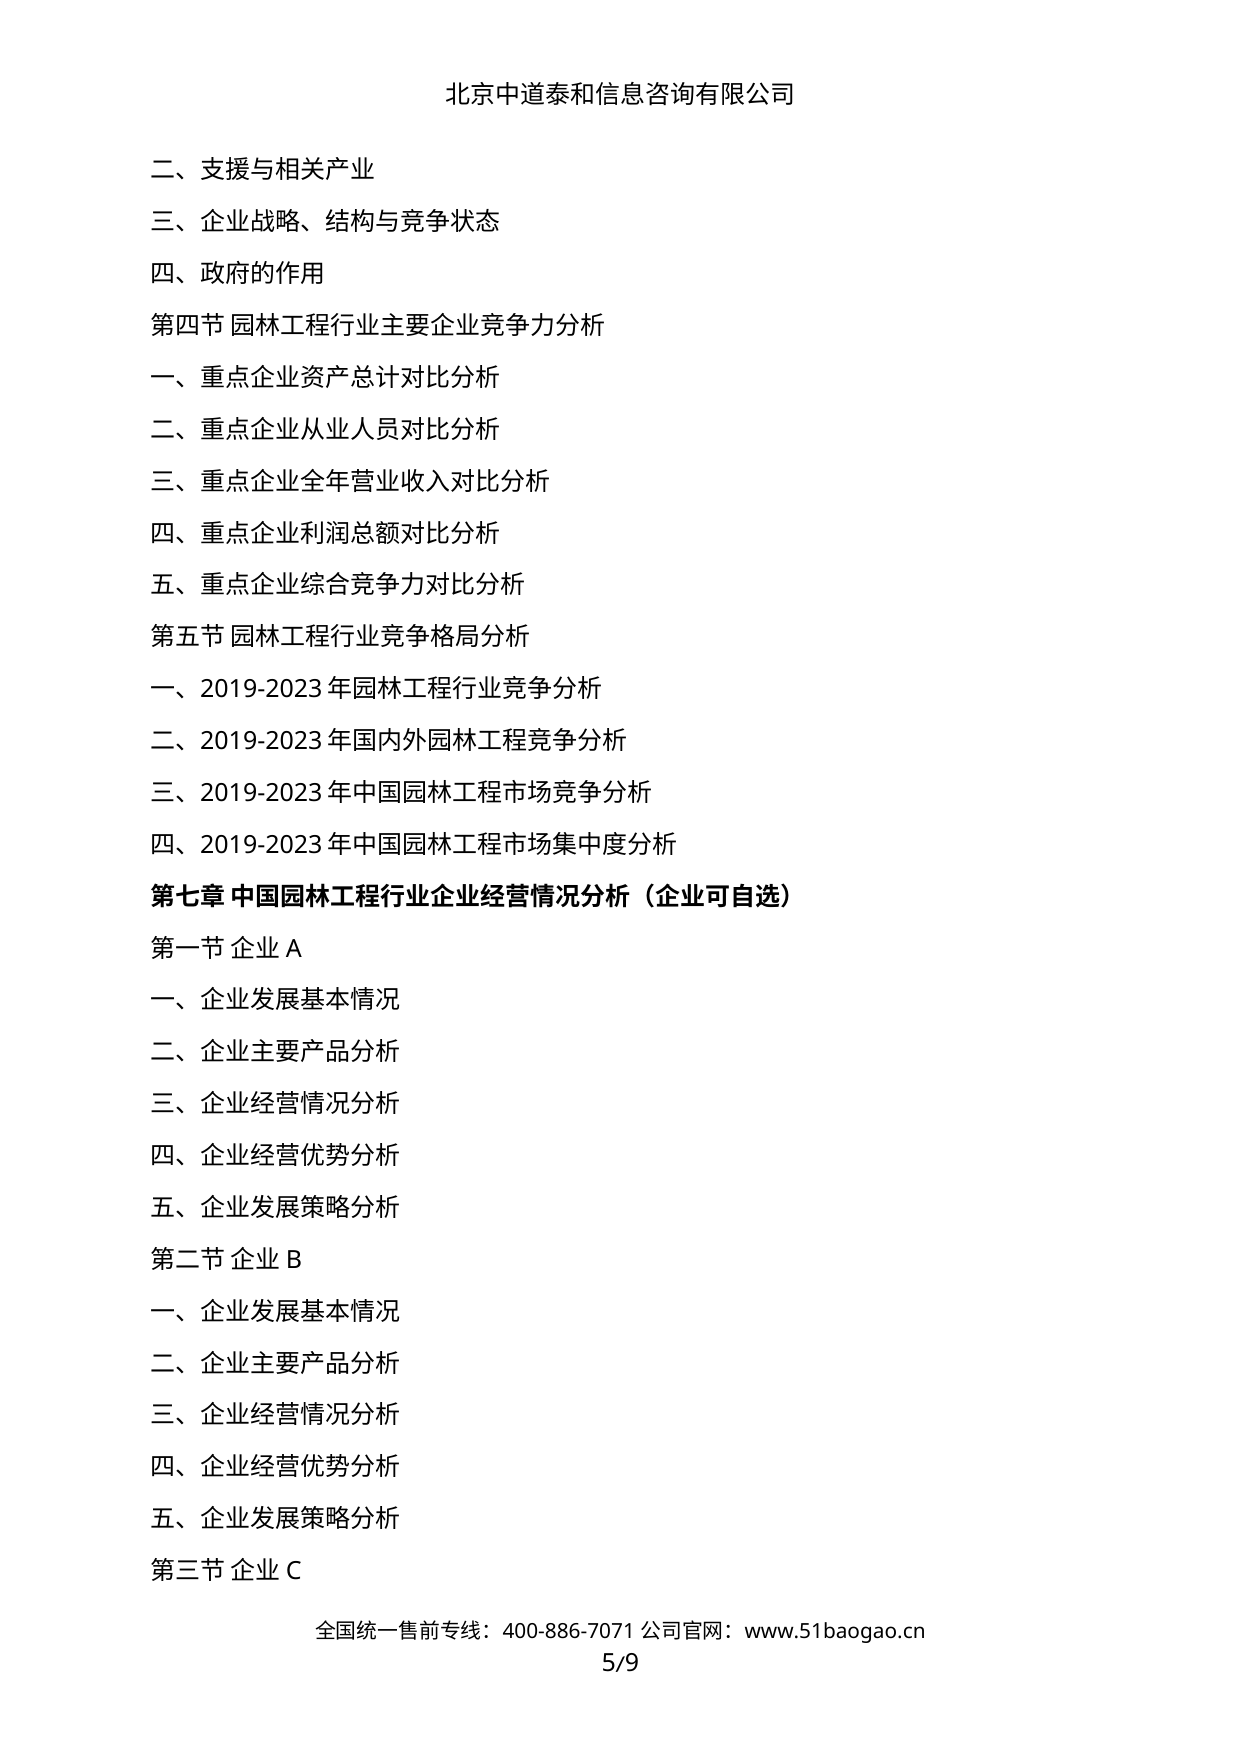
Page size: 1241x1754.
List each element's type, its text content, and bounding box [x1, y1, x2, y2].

text 二、2019-2023年国内外园林工程竞争分析 [150, 721, 1090, 757]
text 四、企业经营优势分析 [150, 1136, 1090, 1172]
text 第七章 中国园林工程行业企业经营情况分析（企业可自选） [150, 876, 1090, 912]
text 三、企业经营情况分析 [150, 1395, 1090, 1431]
text 四、企业经营优势分析 [150, 1447, 1090, 1483]
text 五、企业发展策略分析 [150, 1499, 1090, 1535]
text 一、重点企业资产总计对比分析 [150, 357, 1090, 394]
text 三、企业经营情况分析 [150, 1084, 1090, 1120]
text 三、2019-2023年中国园林工程市场竞争分析 [150, 772, 1090, 809]
text 第二节 企业B [150, 1239, 1090, 1276]
text 二、企业主要产品分析 [150, 1343, 1090, 1379]
text 一、企业发展基本情况 [150, 980, 1090, 1016]
text 四、2019-2023年中国园林工程市场集中度分析 [150, 824, 1090, 861]
text 四、政府的作用 [150, 254, 1090, 290]
text 五、重点企业综合竞争力对比分析 [150, 565, 1090, 601]
text 三、重点企业全年营业收入对比分析 [150, 461, 1090, 497]
text 第三节 企业C [150, 1551, 1090, 1587]
text 一、2019-2023年园林工程行业竞争分析 [150, 669, 1090, 705]
text 二、企业主要产品分析 [150, 1032, 1090, 1068]
text 第五节 园林工程行业竞争格局分析 [150, 617, 1090, 653]
text 三、企业战略、结构与竞争状态 [150, 202, 1090, 238]
text 第一节 企业A [150, 928, 1090, 964]
text 二、重点企业从业人员对比分析 [150, 409, 1090, 446]
text 第四节 园林工程行业主要企业竞争力分析 [150, 306, 1090, 342]
text 一、企业发展基本情况 [150, 1291, 1090, 1327]
text 五、企业发展策略分析 [150, 1187, 1090, 1224]
text 四、重点企业利润总额对比分析 [150, 513, 1090, 549]
text 二、支援与相关产业 [150, 150, 1090, 186]
